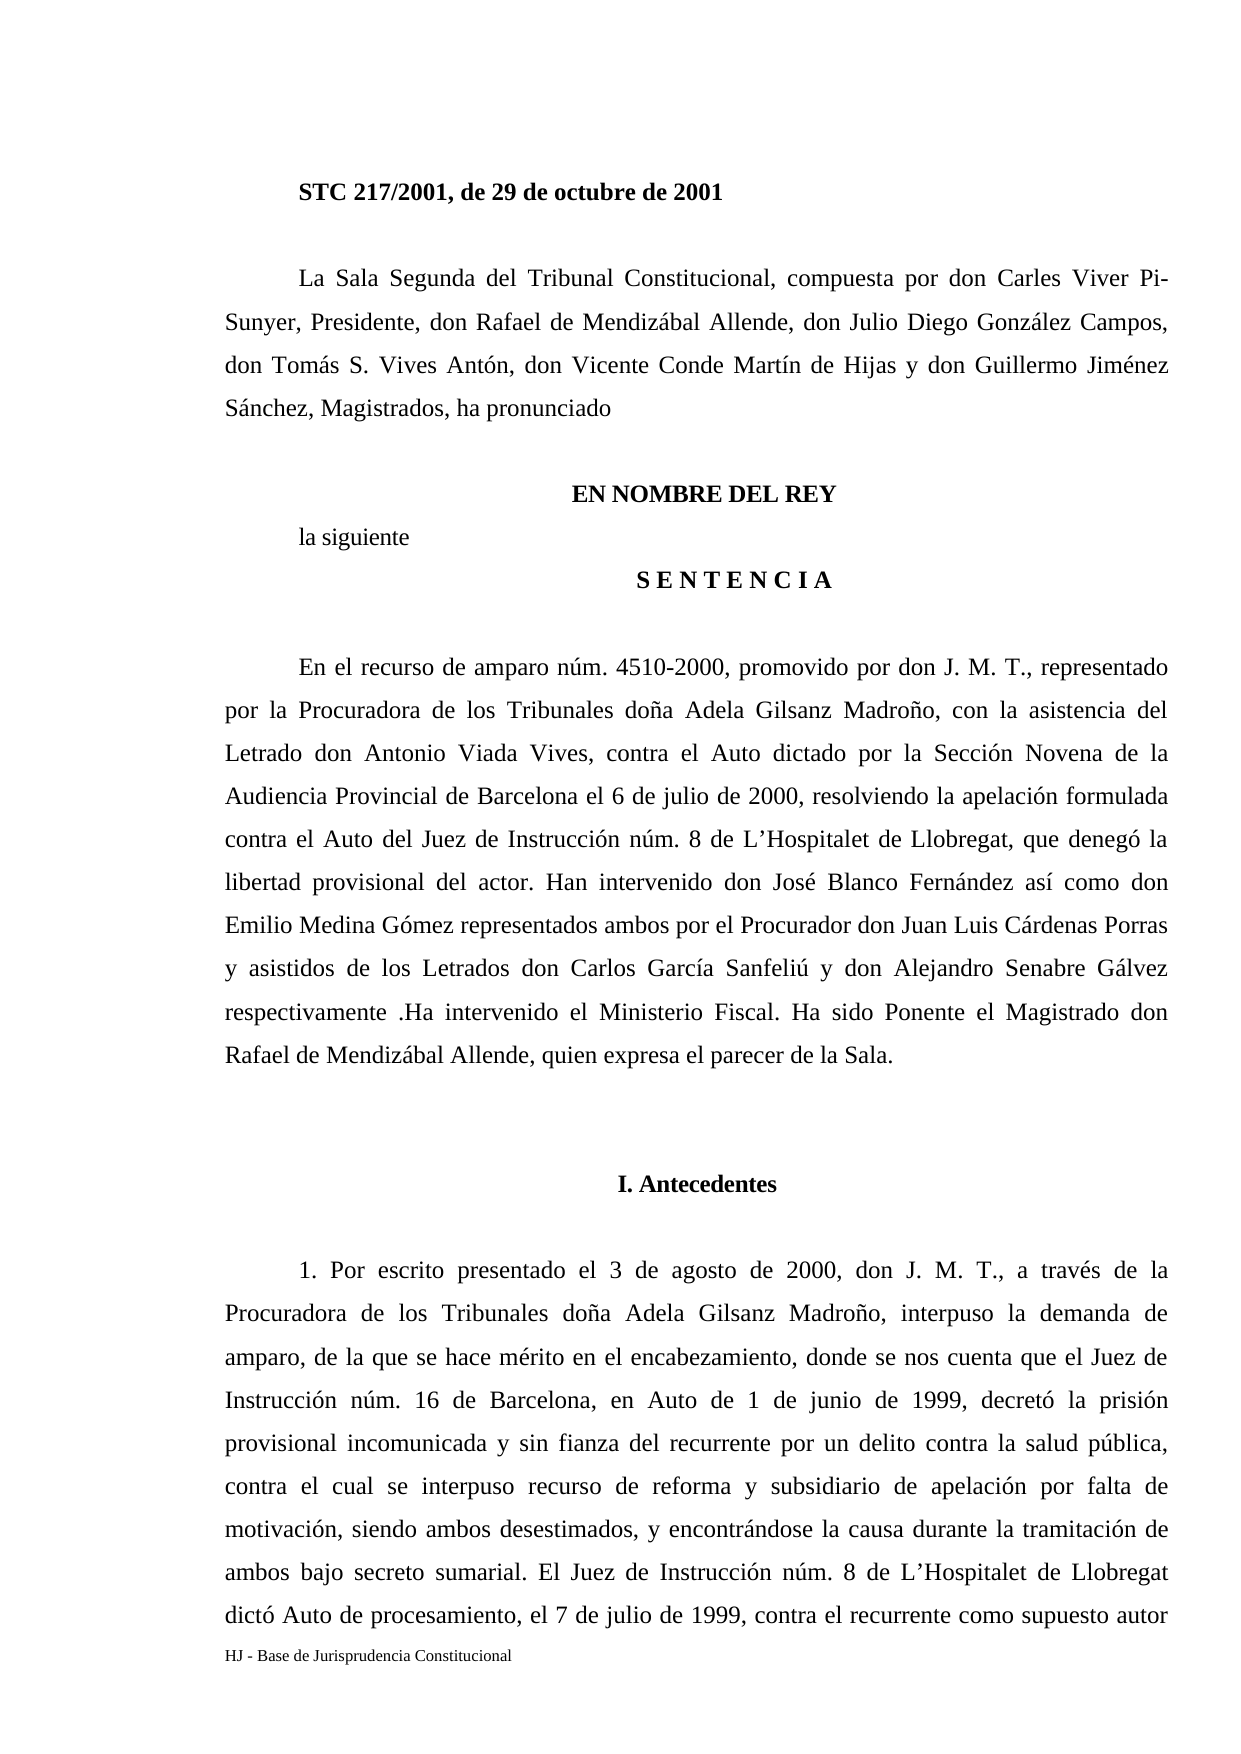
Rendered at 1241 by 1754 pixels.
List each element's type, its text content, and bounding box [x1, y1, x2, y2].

text I. Antecedentes [224, 1169, 1169, 1198]
text La Sala Segunda del Tribunal Constitucional, compuesta por don Carles Viver Pi- Sunyer, Presidente, don Rafael de Mendizábal Allende, don Julio Diego González Campos, don Tomás S. Vives Antón, don Vicente Conde Martín de Hijas y don Guillermo Jiménez Sánchez, Magistrados, ha pronunciado [224, 263, 1169, 422]
text S E N T E N C I A [224, 565, 1169, 594]
text En el recurso de amparo núm. 4510-2000, promovido por don J. M. T., representado por la Procuradora de los Tribunales doña Adela Gilsanz Madroño, con la asistencia del Letrado don Antonio Viada Vives, contra el Auto dictado por la Sección Novena de la Audiencia Provincial de Barcelona el 6 de julio de 2000, resolviendo la apelación formulada contra el Auto del Juez de Instrucción núm. 8 de L’Hospitalet de Llobregat, que denegó la libertad provisional del actor. Han intervenido don José Blanco Fernández así como don Emilio Medina Gómez representados ambos por el Procurador don Juan Luis Cárdenas Porras y asistidos de los Letrados don Carlos García Sanfeliú y don Alejandro Senabre Gálvez respectivamente .Ha intervenido el Ministerio Fiscal. Ha sido Ponente el Magistrado don Rafael de Mendizábal Allende, quien expresa el parecer de la Sala. [224, 652, 1169, 1068]
text STC 217/2001, de 29 de octubre de 2001 [224, 177, 1169, 206]
text la siguiente [224, 522, 1110, 551]
text EN NOMBRE DEL REY [224, 479, 1110, 508]
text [224, 1255, 1169, 1629]
